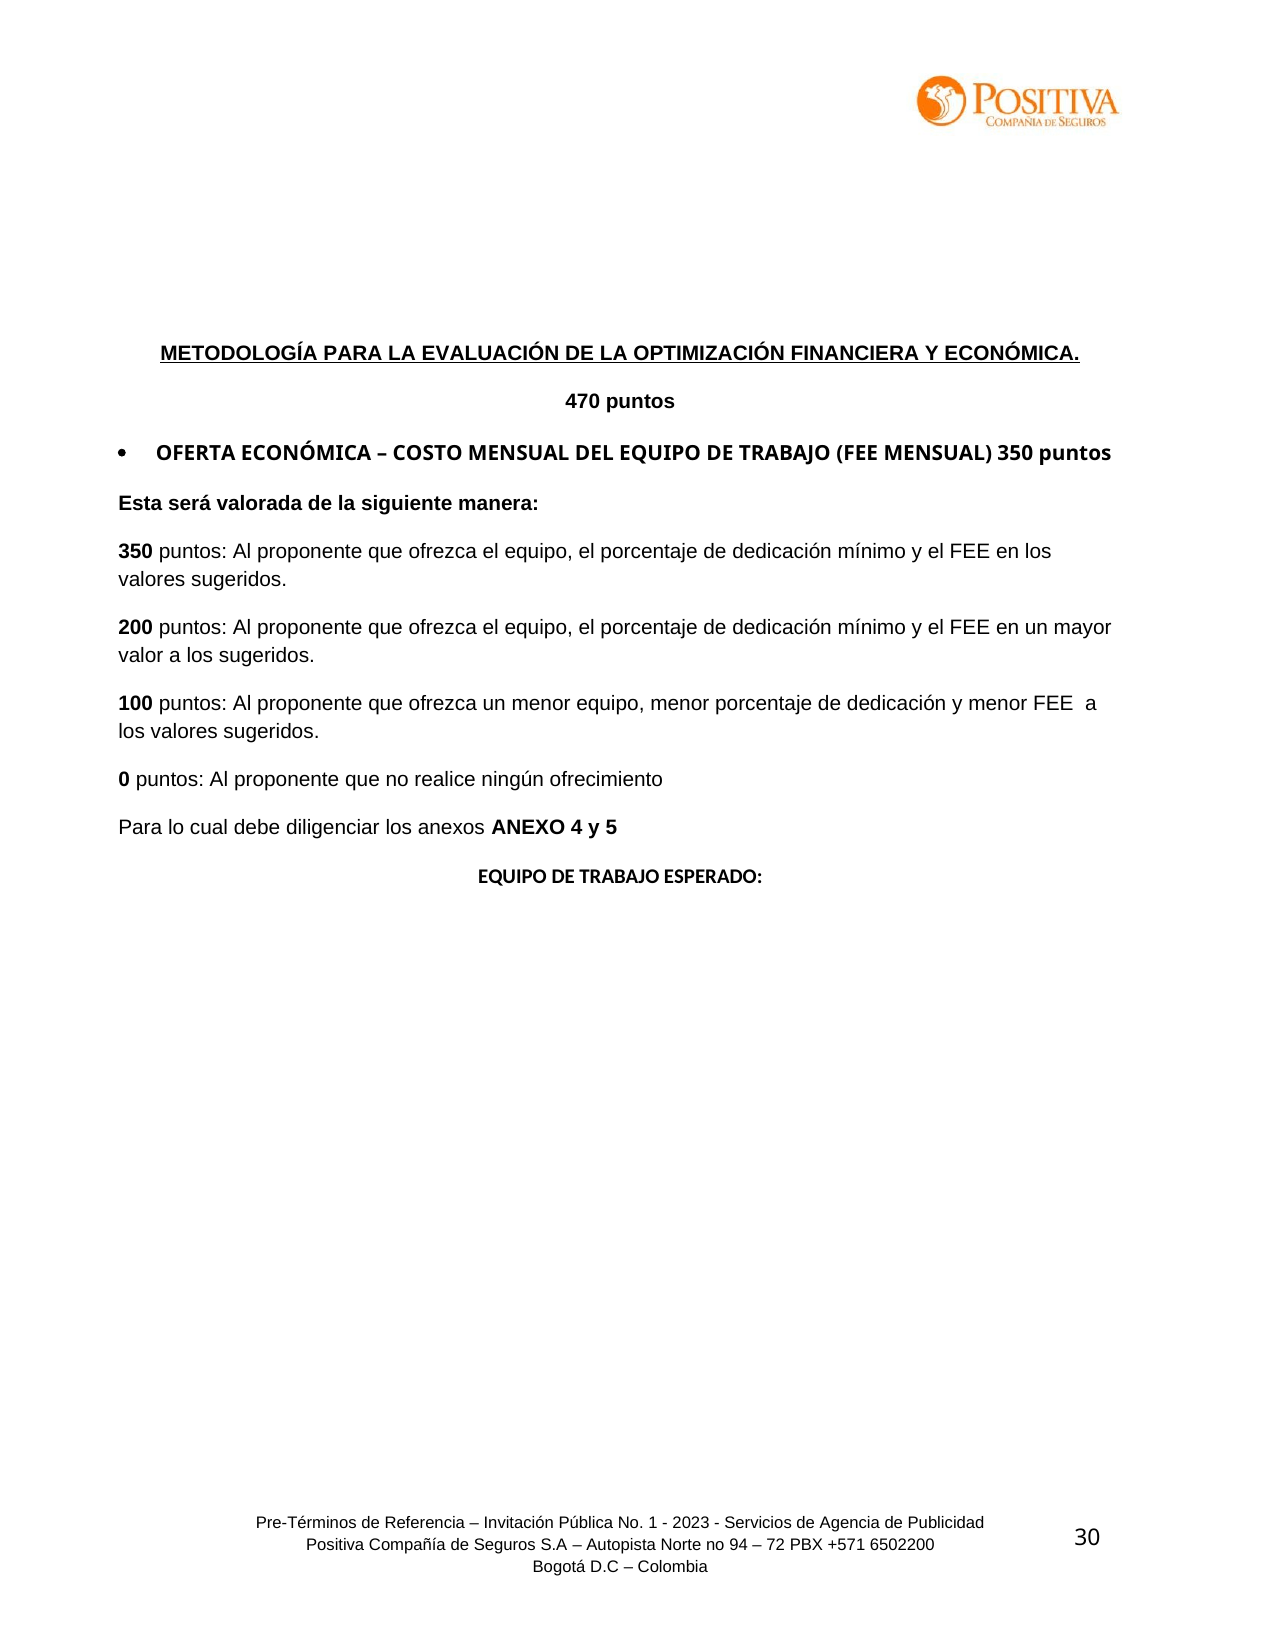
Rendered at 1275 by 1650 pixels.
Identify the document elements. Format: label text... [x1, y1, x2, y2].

text 350 puntos: Al proponente que ofrezca el equipo, el porcentaje de dedicación mínimo y el FEE en los valores sugeridos. [118, 539, 1122, 591]
text 0 puntos: Al proponente que no realice ningún ofrecimiento [118, 767, 1122, 791]
text EQUIPO DE TRABAJO ESPERADO: [118, 863, 1122, 889]
text METODOLOGÍA PARA LA EVALUACIÓN DE LA OPTIMIZACIÓN FINANCIERA Y ECONÓMICA. [118, 341, 1122, 365]
picture [906, 73, 1123, 136]
list OFERTA ECONÓMICA – COSTO MENSUAL DEL EQUIPO DE TRABAJO (FEE MENSUAL) 350 puntos [118, 438, 1122, 466]
text 100 puntos: Al proponente que ofrezca un menor equipo, menor porcentaje de dedicación y menor FEE a los valores sugeridos. [118, 691, 1122, 742]
text 200 puntos: Al proponente que ofrezca el equipo, el porcentaje de dedicación mínimo y el FEE en un mayor valor a los sugeridos. [118, 615, 1122, 667]
text Para lo cual debe diligenciar los anexos ANEXO 4 y 5 [118, 815, 1122, 839]
text Esta será valorada de la siguiente manera: [118, 491, 1122, 515]
text 470 puntos [118, 389, 1122, 413]
